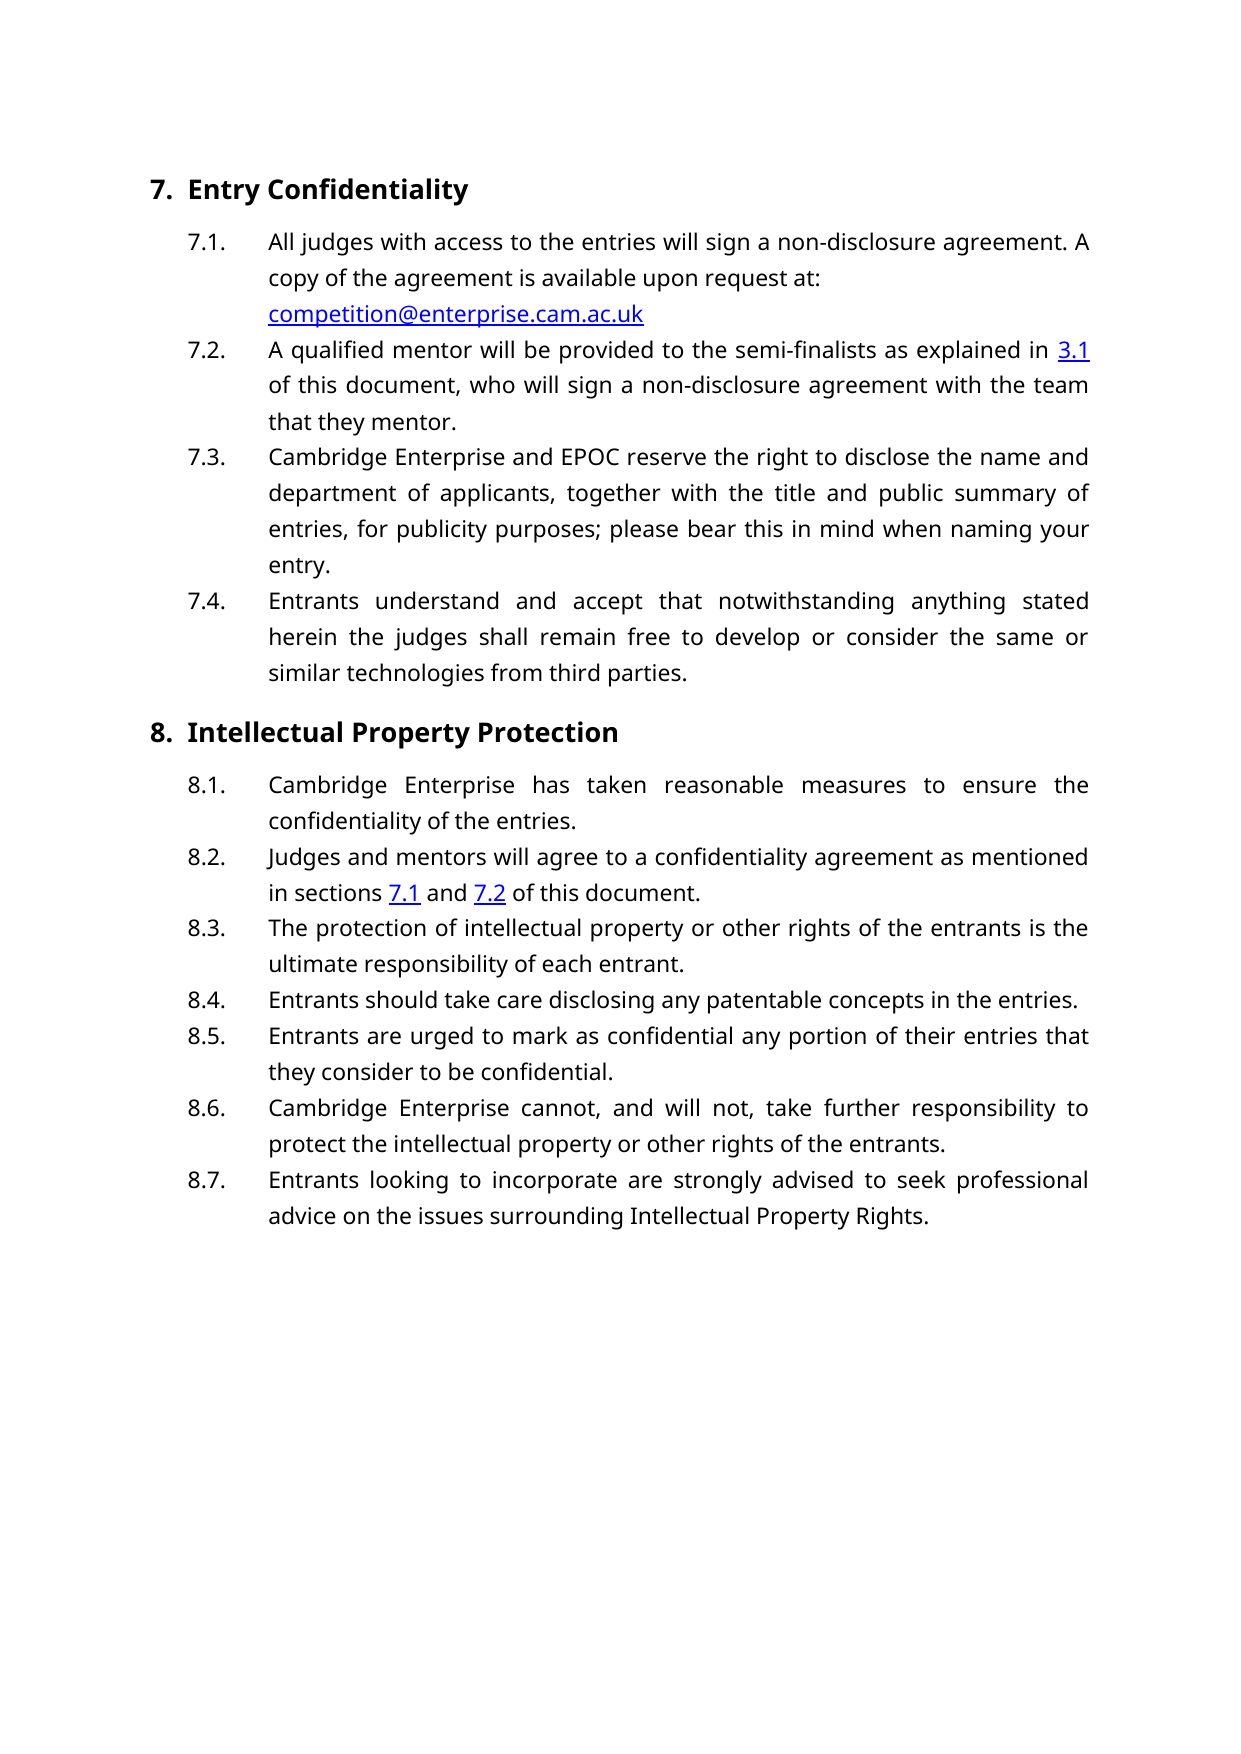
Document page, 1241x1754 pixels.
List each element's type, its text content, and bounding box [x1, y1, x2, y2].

subtitle Entry Confidentiality [150, 171, 1090, 208]
list The protection of intellectual property or other rights of the entrants is the ultimate responsibility of each entrant. [187, 912, 1090, 979]
list Cambridge Enterprise has taken reasonable measures to ensure the confidentiality of the entries. [187, 769, 1090, 836]
list A qualified mentor will be provided to the semi-finalists as explained in 3.1 of this document, who will sign a non-disclosure agreement with the team that they mentor. [187, 333, 1090, 437]
list Cambridge Enterprise cannot, and will not, take further responsibility to protect the intellectual property or other rights of the entrants. [187, 1092, 1090, 1159]
list Entrants looking to incorporate are strongly advised to seek professional advice on the issues surrounding Intellectual Property Rights. [187, 1164, 1090, 1231]
list Entrants understand and accept that notwithstanding anything stated herein the judges shall remain free to develop or consider the same or similar technologies from third parties. [187, 585, 1090, 688]
list Entrants should take care disclosing any patentable concepts in the entries. [187, 984, 1090, 1016]
list Entrants are urged to mark as confidential any portion of their entries that they consider to be confidential. [187, 1020, 1090, 1087]
list competition@enterprise.cam.ac.uk [268, 298, 1090, 329]
list Cambridge Enterprise and EPOC reserve the right to disclose the name and department of applicants, together with the title and public summary of entries, for publicity purposes; please bear this in mind when naming your entry. [187, 441, 1090, 580]
list Judges and mentors will agree to a confidentiality agreement as mentioned in sections 7.1 and 7.2 of this document. [187, 841, 1090, 908]
list All judges with access to the entries will sign a non-disclosure agreement. A copy of the agreement is available upon request at: [187, 226, 1090, 293]
subtitle Intellectual Property Protection [150, 714, 1090, 751]
